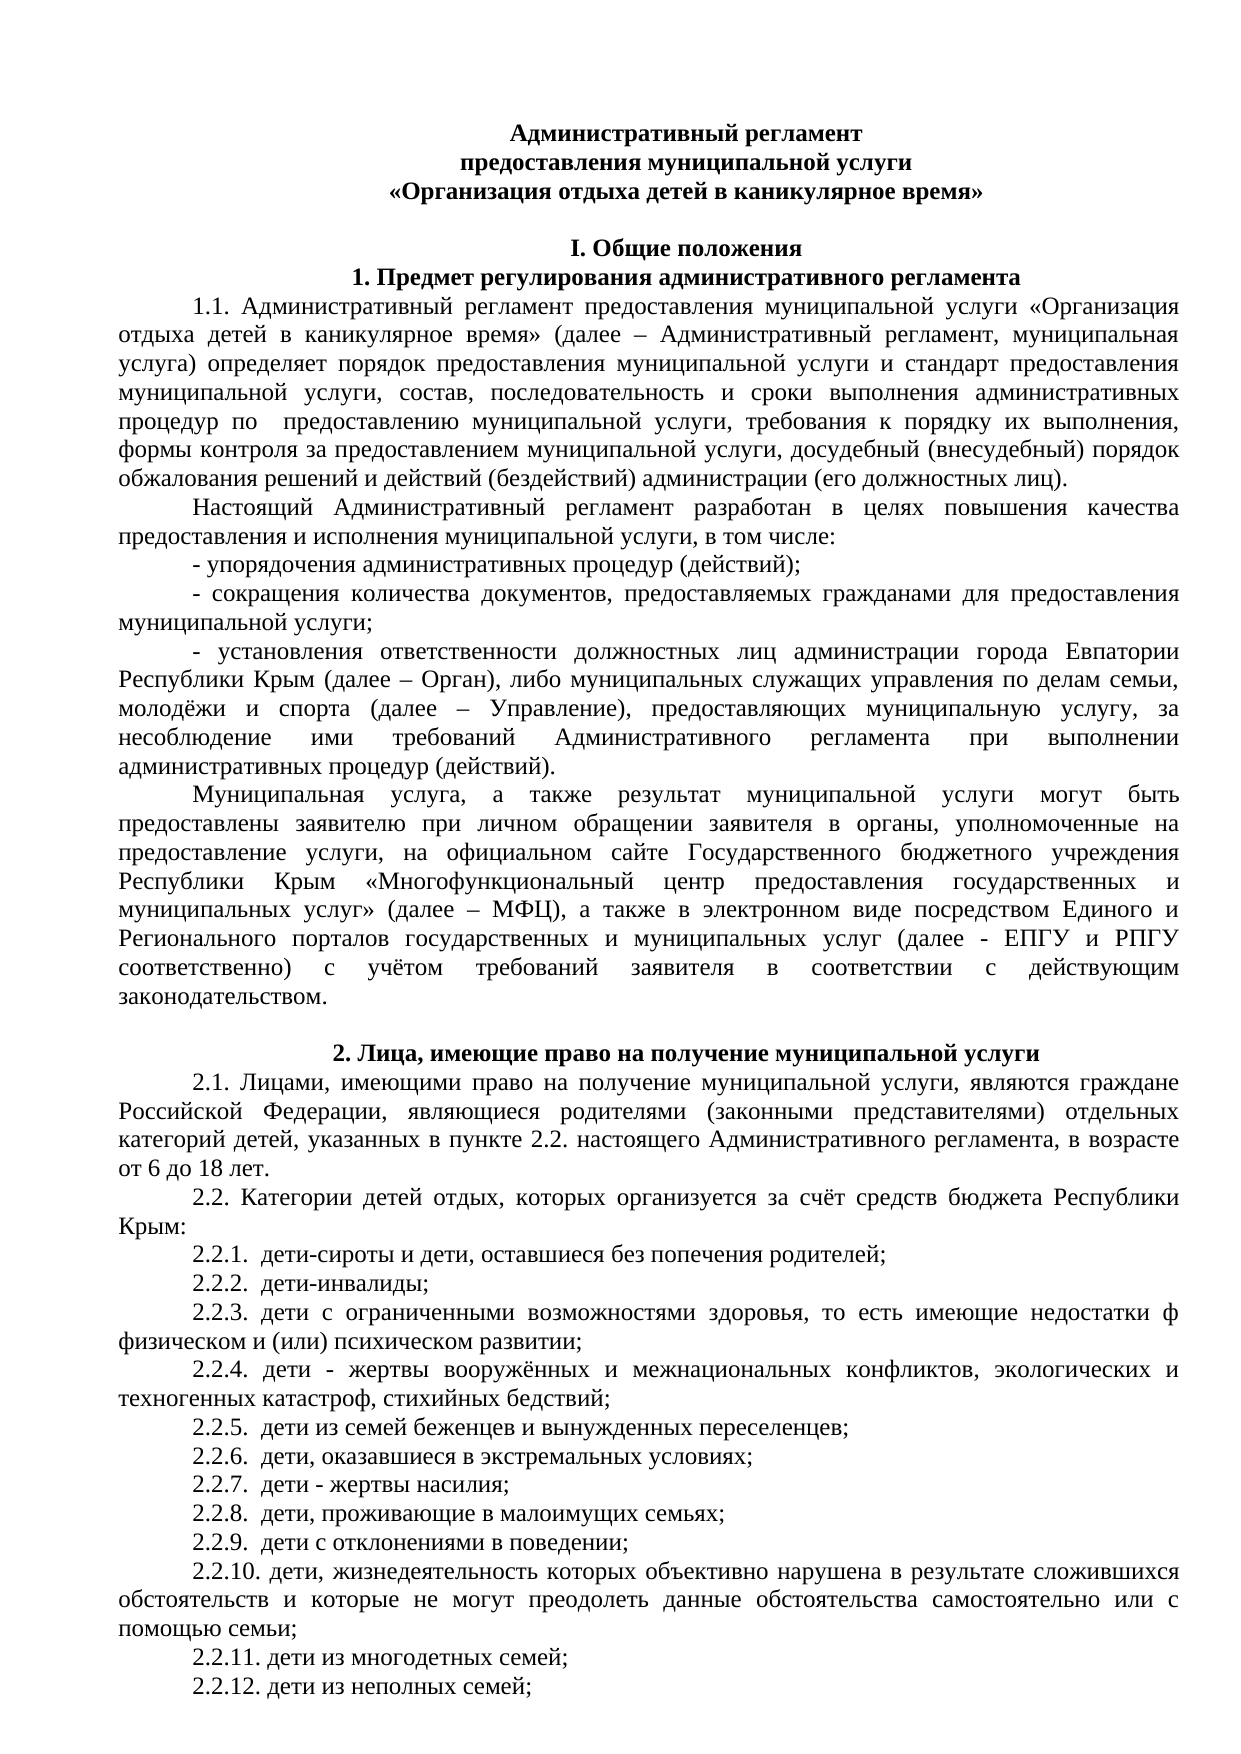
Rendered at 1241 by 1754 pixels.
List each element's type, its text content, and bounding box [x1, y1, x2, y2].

text 2.1. Лицами, имеющими право на получение муниципальной услуги, являются граждане Российской Федерации, являющиеся родителями (законными представителями) отдельных категорий детей, указанных в пункте 2.2. настоящего Административного регламента, в возрасте от 6 до 18 лет. [118, 1067, 1180, 1182]
text - сокращения количества документов, предоставляемых гражданами для предоставления муниципальной услуги; [118, 578, 1180, 636]
text 2.2.12. дети из неполных семей; [192, 1671, 1180, 1699]
text I. Общие положения [118, 233, 1180, 262]
text Настоящий Административный регламент разработан в целях повышения качества предоставления и исполнения муниципальной услуги, в том числе: [118, 492, 1180, 549]
text Муниципальная услуга, а также результат муниципальной услуги могут быть предоставлены заявителю при личном обращении заявителя в органы, уполномоченные на предоставление услуги, на официальном сайте Государственного бюджетного учреждения Республики Крым «Многофункциональный центр предоставления государственных и муниципальных услуг» (далее – МФЦ), а также в электронном виде посредством Единого и Регионального порталов государственных и муниципальных услуг (далее - ЕПГУ и РПГУ соответственно) с учётом требований заявителя в соответствии с действующим законодательством. [118, 779, 1180, 1009]
text 2.2.4. дети - жертвы вооружённых и межнациональных конфликтов, экологических и техногенных катастроф, стихийных бедствий; [118, 1354, 1180, 1412]
text 2.2.6. дети, оказавшиеся в экстремальных условиях; [118, 1441, 1180, 1469]
text 2.2.5. дети из семей беженцев и вынужденных переселенцев; [118, 1412, 1180, 1441]
text 2.2.7. дети - жертвы насилия; [118, 1469, 1180, 1498]
text 2. Лица, имеющие право на получение муниципальной услуги [118, 1038, 1180, 1067]
text 2.2. Категории детей отдых, которых организуется за счёт средств бюджета Республики Крым: [118, 1182, 1180, 1239]
text Административный регламент [118, 118, 1180, 147]
text 1.1. Административный регламент предоставления муниципальной услуги «Организация отдыха детей в каникулярное время» (далее – Административный регламент, муниципальная услуга) определяет порядок предоставления муниципальной услуги и стандарт предоставления муниципальной услуги, состав, последовательность и сроки выполнения административных процедур по предоставлению муниципальной услуги, требования к порядку их выполнения, формы контроля за предоставлением муниципальной услуги, досудебный (внесудебный) порядок обжалования решений и действий (бездействий) администрации (его должностных лиц). [118, 291, 1180, 492]
text предоставления муниципальной услуги [118, 147, 1180, 176]
text 2.2.11. дети из многодетных семей; [192, 1642, 1180, 1671]
text 2.2.3. дети с ограниченными возможностями здоровья, то есть имеющие недостатки ф физическом и (или) психическом развитии; [118, 1297, 1180, 1354]
text 2.2.10. дети, жизнедеятельность которых объективно нарушена в результате сложившихся обстоятельств и которые не могут преодолеть данные обстоятельства самостоятельно или с помощью семьи; [118, 1556, 1180, 1642]
text 2.2.1. дети-сироты и дети, оставшиеся без попечения родителей; [118, 1239, 1180, 1268]
text «Организация отдыха детей в каникулярное время» [118, 176, 1180, 204]
text 2.2.9. дети с отклонениями в поведении; [118, 1527, 1180, 1556]
text 2.2.2. дети-инвалиды; [118, 1268, 1180, 1297]
text - установления ответственности должностных лиц администрации города Евпатории Республики Крым (далее – Орган), либо муниципальных служащих управления по делам семьи, молодёжи и спорта (далее – Управление), предоставляющих муниципальную услугу, за несоблюдение ими требований Административного регламента при выполнении административных процедур (действий). [118, 636, 1180, 779]
text 2.2.8. дети, проживающие в малоимущих семьях; [118, 1498, 1180, 1527]
text - упорядочения административных процедур (действий); [118, 549, 1180, 578]
text 1. Предмет регулирования административного регламента [118, 262, 1180, 291]
